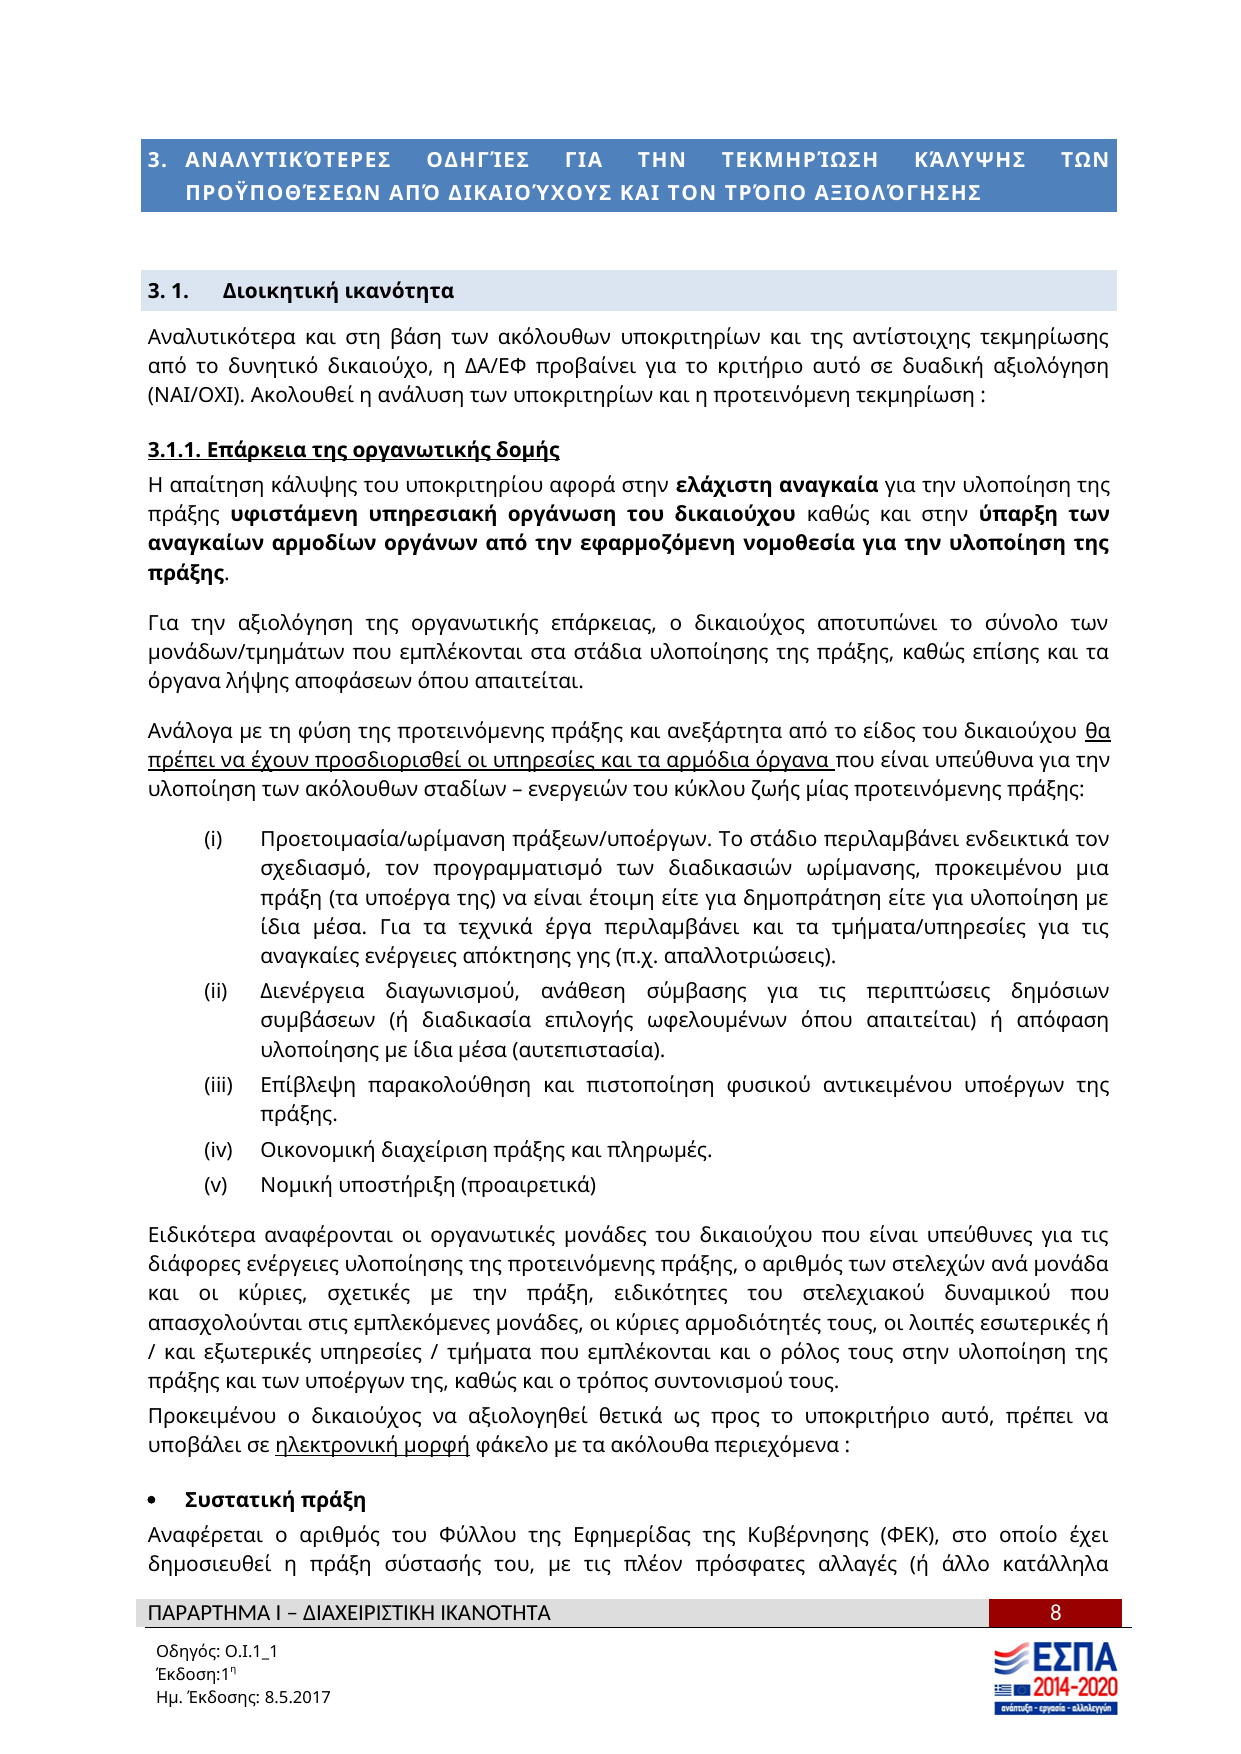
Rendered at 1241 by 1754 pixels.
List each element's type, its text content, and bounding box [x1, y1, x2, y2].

text Ειδικότερα αναφέρονται οι οργανωτικές μονάδες του δικαιούχου που είναι υπεύθυνες για τις διάφορες ενέργειες υλοποίησης της προτεινόμενης πράξης, ο αριθμός των στελεχών ανά μονάδα και οι κύριες, σχετικές με την πράξη, ειδικότητες του στελεχιακού δυναμικού που απασχολούνται στις εμπλεκόμενες μονάδες, οι κύριες αρμοδιότητές τους, οι λοιπές εσωτερικές ή / και εξωτερικές υπηρεσίες / τμήματα που εμπλέκονται και ο ρόλος τους στην υλοποίηση της πράξης και των υποέργων της, καθώς και ο τρόπος συντονισμού τους. [148, 1219, 1110, 1394]
list Διενέργεια διαγωνισμού, ανάθεση σύμβασης για τις περιπτώσεις δημόσιων συμβάσεων (ή διαδικασία επιλογής ωφελουμένων όπου απαιτείται) ή απόφαση υλοποίησης με ίδια μέσα (αυτεπιστασία). [204, 976, 1110, 1063]
list Νομική υποστήριξη (προαιρετικά) [204, 1169, 1110, 1198]
text Αναλυτικότερα και στη βάση των ακόλουθων υποκριτηρίων και της αντίστοιχης τεκμηρίωσης από το δυνητικό δικαιούχο, η ΔΑ/ΕΦ προβαίνει για το κριτήριο αυτό σε δυαδική αξιολόγηση (ΝΑΙ/ΟΧΙ). Ακολουθεί η ανάλυση των υποκριτηρίων και η προτεινόμενη τεκμηρίωση : [148, 321, 1110, 409]
text Προκειμένου ο δικαιούχος να αξιολογηθεί θετικά ως προς το υποκριτήριο αυτό, πρέπει να υποβάλει σε ηλεκτρονική μορφή φάκελο με τα ακόλουθα περιεχόμενα : [148, 1401, 1110, 1459]
text Ανάλογα με τη φύση της προτεινόμενης πράξης και ανεξάρτητα από το είδος του δικαιούχου θα πρέπει να έχουν προσδιορισθεί οι υπηρεσίες και τα αρμόδια όργανα που είναι υπεύθυνα για την υλοποίηση των ακόλουθων σταδίων – ενεργειών του κύκλου ζωής μίας προτεινόμενης πράξης: [148, 715, 1110, 803]
list Επίβλεψη παρακολούθηση και πιστοποίηση φυσικού αντικειμένου υποέργων της πράξης. [204, 1069, 1110, 1128]
subtitle Διοικητική ικανότητα [148, 276, 1110, 305]
text Η απαίτηση κάλυψης του υποκριτηρίου αφορά στην ελάχιστη αναγκαία για την υλοποίηση της πράξης υφιστάμενη υπηρεσιακή οργάνωση του δικαιούχου καθώς και στην ύπαρξη των αναγκαίων αρμοδίων οργάνων από την εφαρμοζόμενη νομοθεσία για την υλοποίηση της πράξης. [148, 469, 1110, 586]
list Οικονομική διαχείριση πράξης και πληρωμές. [204, 1134, 1110, 1163]
text Για την αξιολόγηση της οργανωτικής επάρκειας, ο δικαιούχος αποτυπώνει το σύνολο των μονάδων/τμημάτων που εμπλέκονται στα στάδια υλοποίησης της πράξης, καθώς επίσης και τα όργανα λήψης αποφάσεων όπου απαιτείται. [148, 607, 1110, 694]
list Συστατική πράξη [148, 1484, 1110, 1513]
text 3.1.1. Επάρκεια της οργανωτικής δομής [148, 434, 1110, 463]
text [148, 1519, 1110, 1578]
subtitle Αναλυτικότερες οδηγίες για την τεκμηρίωση κάλυψης των προϋποθέσεων από δικαιούχους και τον τρόπο αξιολόγησης [148, 145, 1110, 206]
list Προετοιμασία/ωρίμανση πράξεων/υποέργων. Το στάδιο περιλαμβάνει ενδεικτικά τον σχεδιασμό, τον προγραμματισμό των διαδικασιών ωρίμανσης, προκειμένου μια πράξη (τα υποέργα της) να είναι έτοιμη είτε για δημοπράτηση είτε για υλοποίηση με ίδια μέσα. Για τα τεχνικά έργα περιλαμβάνει και τα τμήματα/υπηρεσίες για τις αναγκαίες ενέργειες απόκτησης γης (π.χ. απαλλοτριώσεις). [204, 823, 1110, 969]
picture [991, 1640, 1121, 1717]
